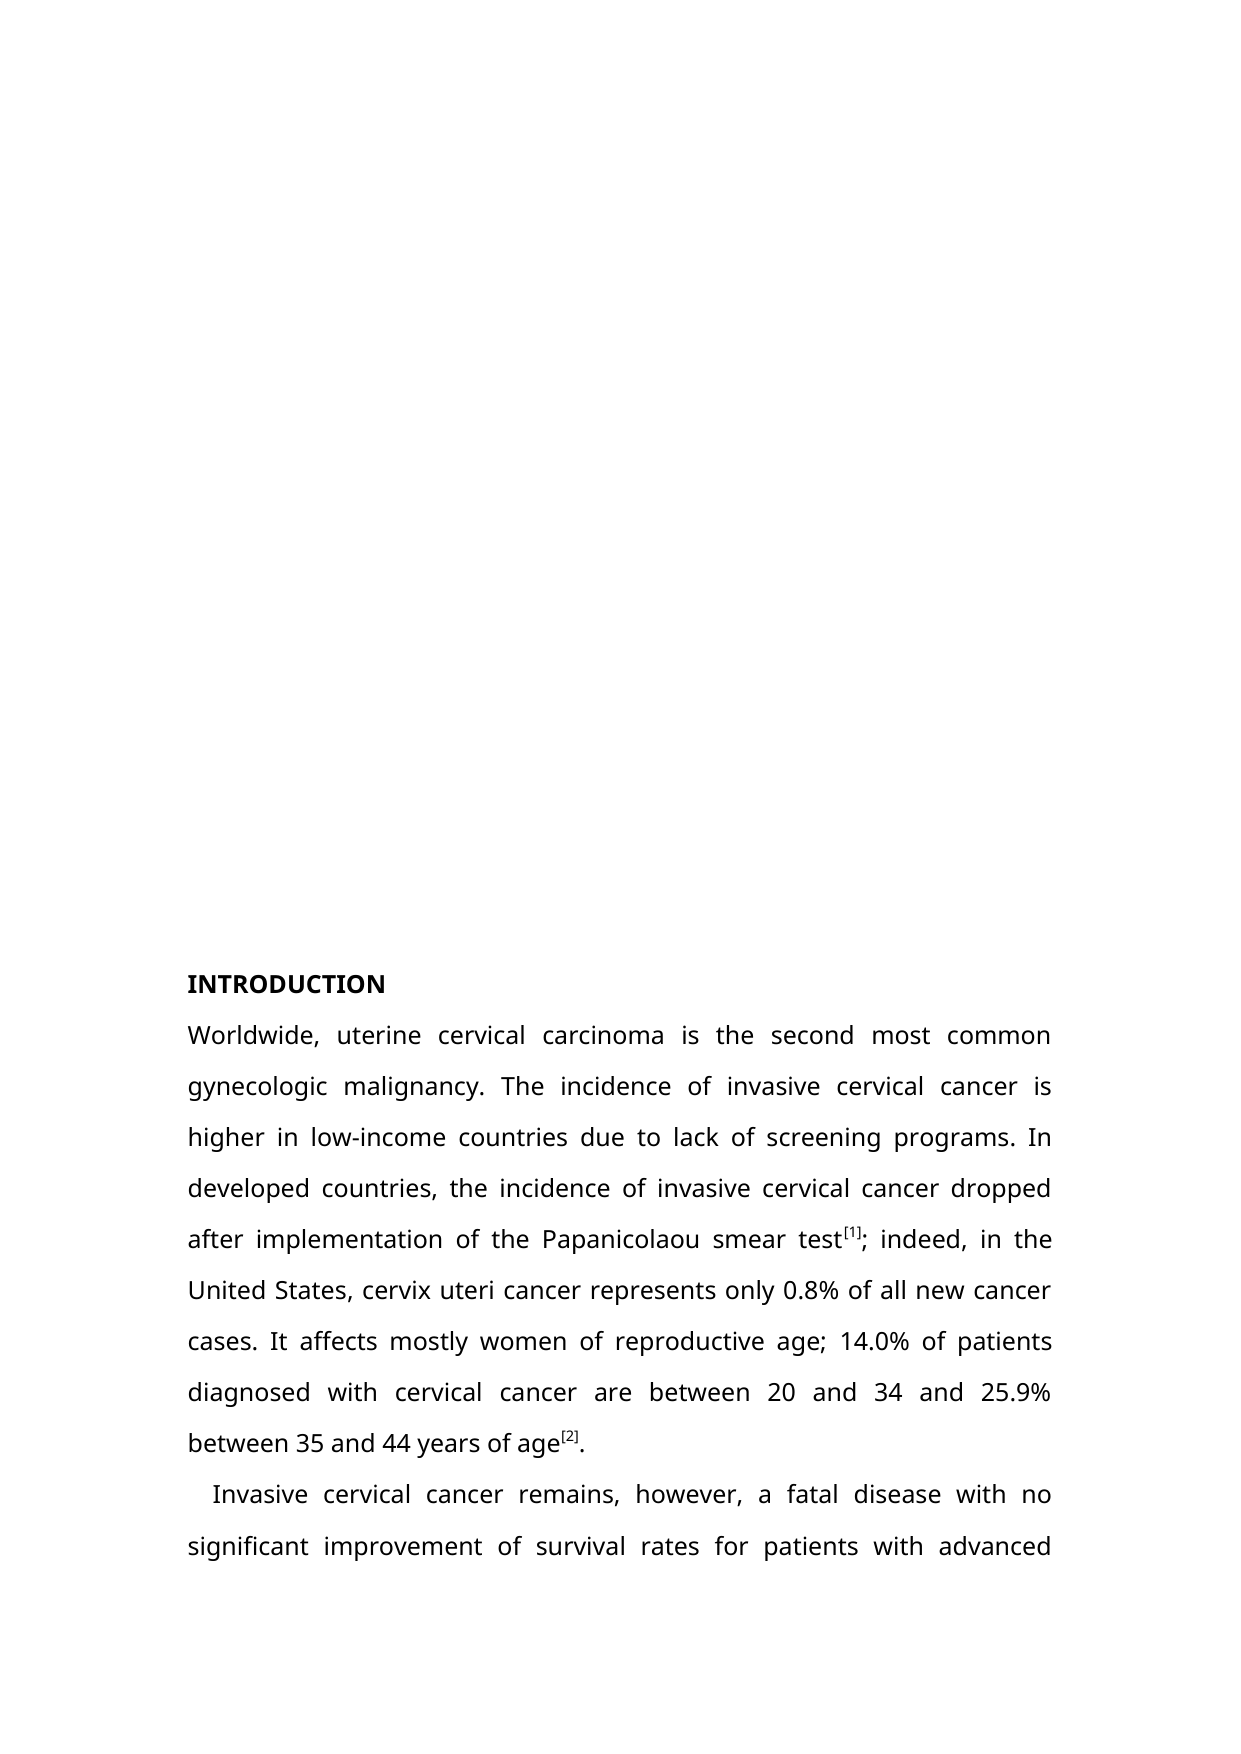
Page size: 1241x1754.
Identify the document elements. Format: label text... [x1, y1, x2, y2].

text INTRODUCTION [187, 967, 1053, 1001]
text Worldwide, uterine cervical carcinoma is the second most common gynecologic malignancy. The incidence of invasive cervical cancer is higher in low-income countries due to lack of screening programs. In developed countries, the incidence of invasive cervical cancer dropped after implementation of the Papanicolaou smear test[1]; indeed, in the United States, cervix uteri cancer represents only 0.8% of all new cancer cases. It affects mostly women of reproductive age; 14.0% of patients diagnosed with cervical cancer are between 20 and 34 and 25.9% between 35 and 44 years of age[2]. [187, 1018, 1053, 1460]
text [187, 1477, 1053, 1562]
